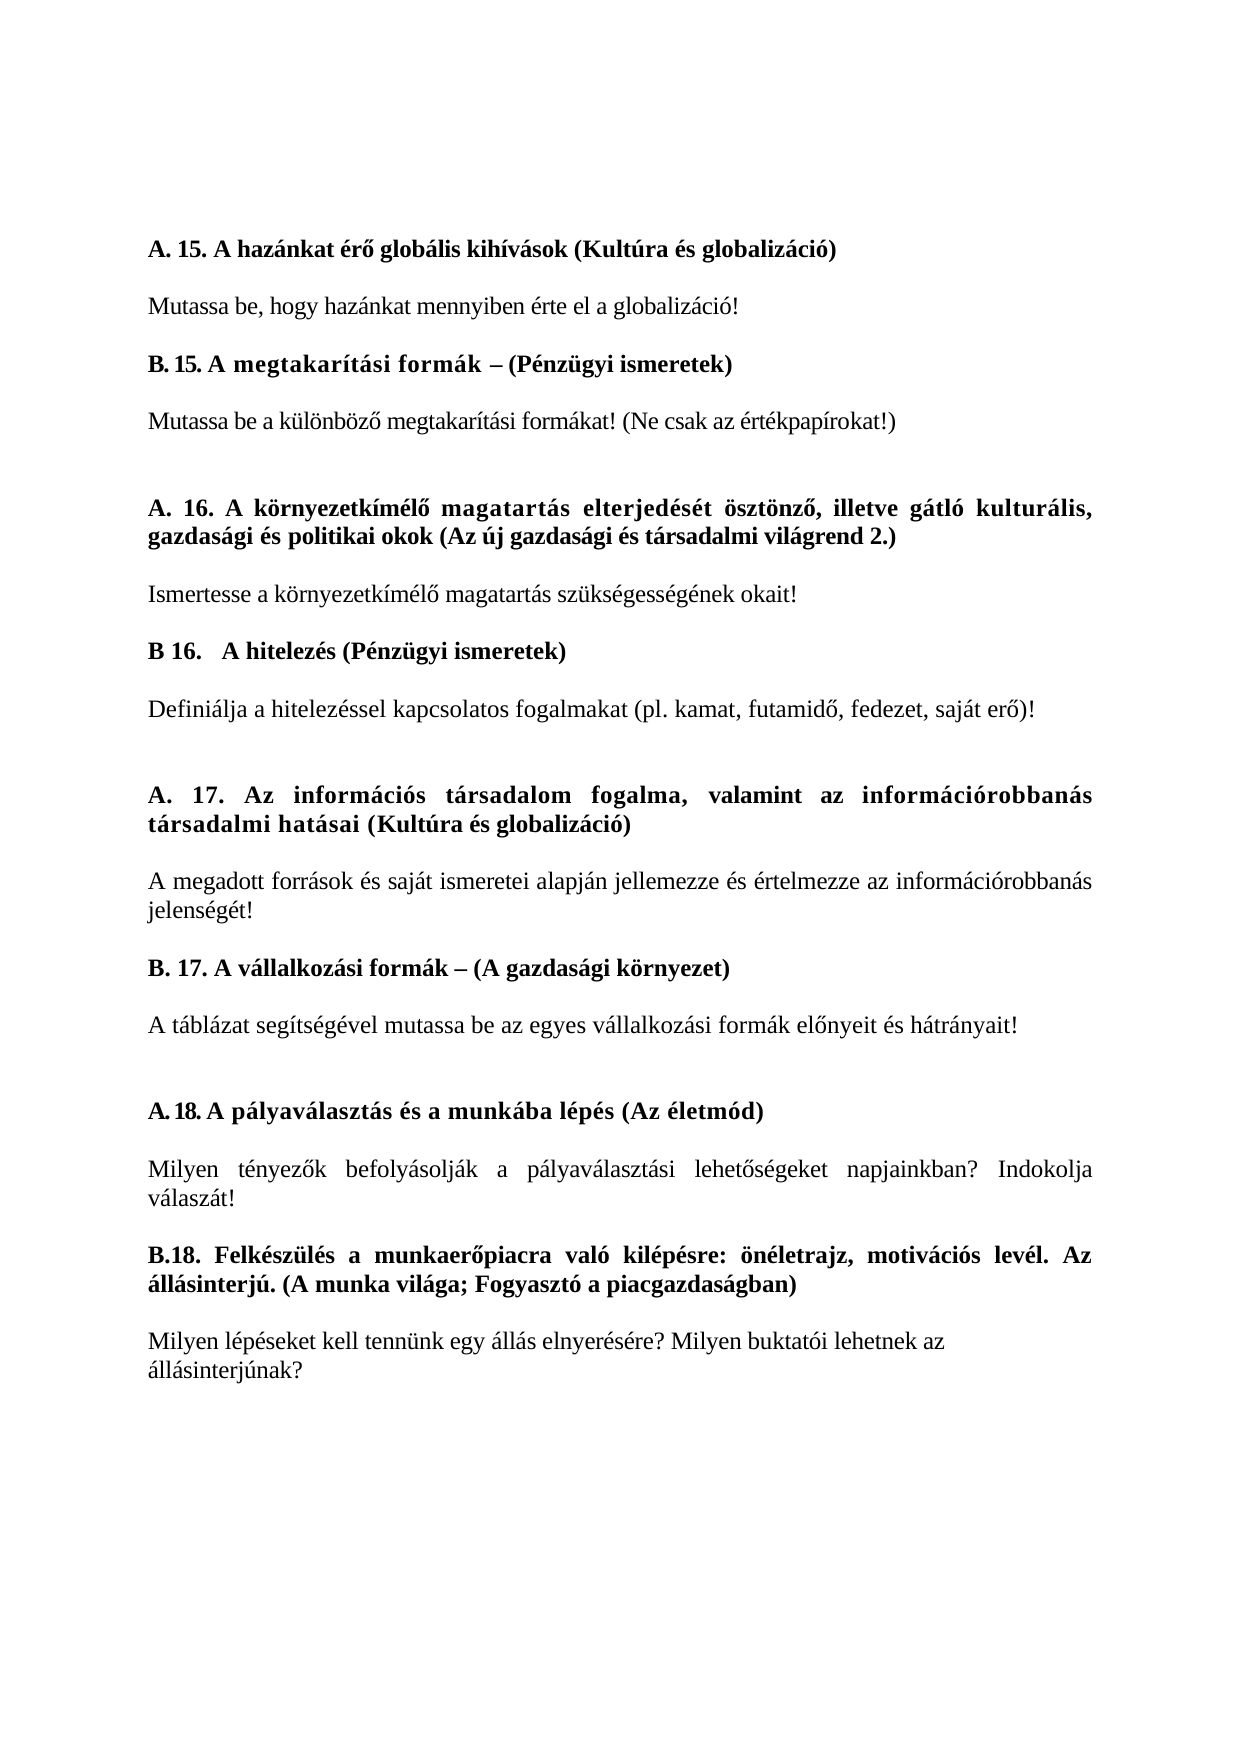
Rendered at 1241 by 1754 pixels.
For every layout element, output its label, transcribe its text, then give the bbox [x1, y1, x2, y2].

text B.18. Felkészülés a munkaerőpiacra való kilépésre: önéletrajz, motivációs levél. Az állásinterjú. (A munka világa; Fogyasztó a piacgazdaságban) [148, 1240, 1093, 1298]
text A. pályaválasztás és a munkába lépés (Az életmód) [148, 1096, 1093, 1125]
text B 16. A hitelezés (Pénzügyi ismeretek) [148, 636, 1093, 665]
text A. környezetkímélő magatartás elterjedését ösztönző, illetve gátló kulturális, gazdasági és politikai okok (Az új gazdasági és társadalmi világrend 2.) [148, 493, 1093, 550]
text Milyen tényezők befolyásolják a pályaválasztási lehetőségeket napjainkban? Indokolja válaszát! [148, 1154, 1093, 1211]
text Mutassa be, hogy hazánkat mennyiben érte el a globalizáció! [148, 291, 1093, 320]
text A megadott források és saját ismeretei alapján jellemezze és értelmezze az információrobbanás jelenségét! [148, 866, 1093, 924]
text Mutassa be a különböző megtakarítási formákat! (Ne csak az értékpapírokat!) [148, 406, 1093, 435]
text A táblázat segítségével mutassa be az egyes vállalkozási formák előnyeit és hátrányait! [148, 1010, 1093, 1039]
text A. hazánkat érő globális kihívások (Kultúra és globalizáció) [148, 234, 1093, 263]
text B. megtakarítási formák – (Pénzügyi ismeretek) [148, 349, 1093, 378]
text B. 17. A vállalkozási formák – (A gazdasági környezet) [148, 953, 1093, 981]
text Milyen lépéseket kell tennünk egy állás elnyerésére? Milyen buktatói lehetnek az állásinterjúnak? [148, 1326, 1093, 1384]
text Ismertesse a környezetkímélő magatartás szükségességének okait! [148, 579, 1093, 608]
text Definiálja a hitelezéssel kapcsolatos fogalmakat (pl. kamat, futamidő, fedezet, saját erő)! [148, 694, 1093, 723]
text A. 17. Az információs társadalom fogalma, valamint az információrobbanás társadalmi hatásai (Kultúra és globalizáció) [148, 780, 1093, 838]
